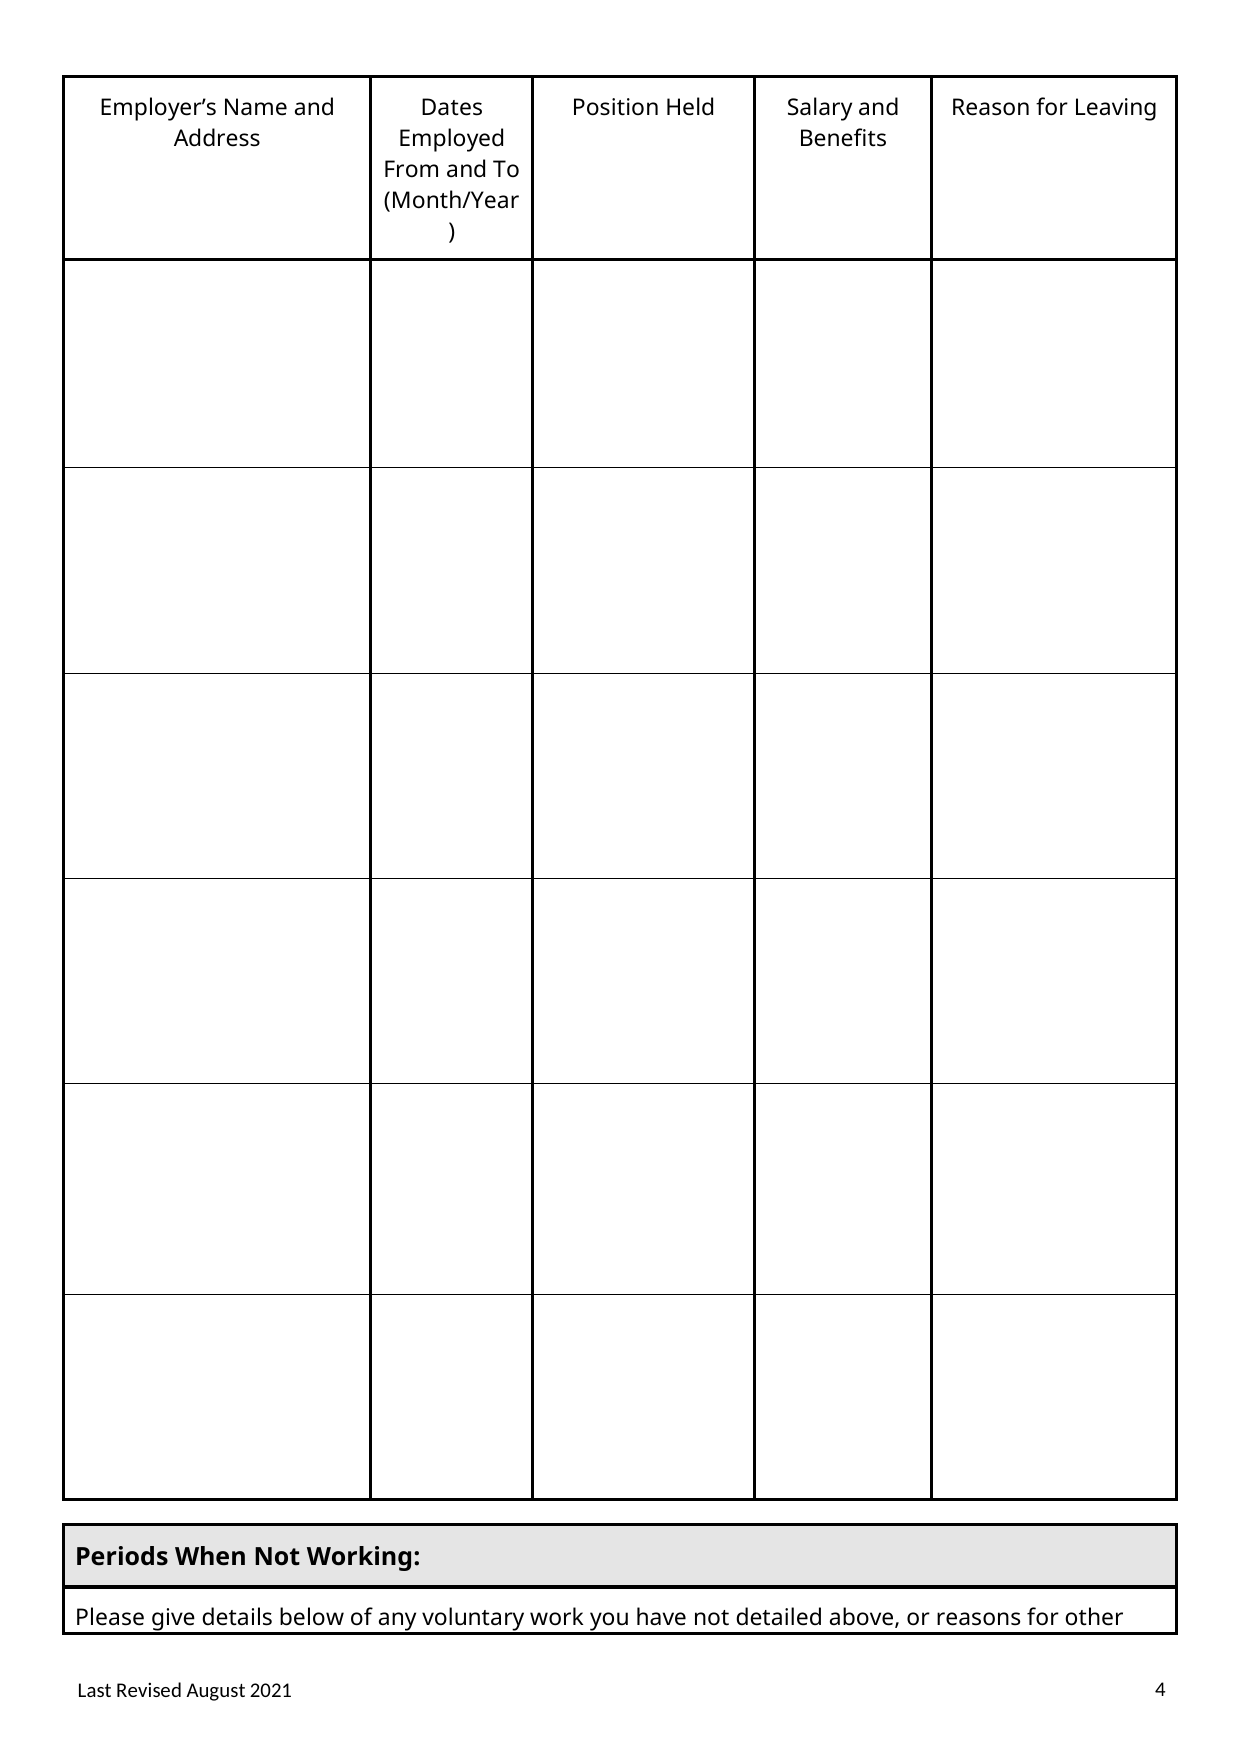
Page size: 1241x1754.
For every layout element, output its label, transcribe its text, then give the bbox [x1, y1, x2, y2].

table_cell [372, 1084, 531, 1294]
table_cell [65, 1295, 369, 1498]
table_header Dates Employed From and To (Month/Year) [372, 78, 531, 258]
table_cell [534, 468, 753, 673]
table_cell [65, 674, 369, 878]
table_header Salary and Benefits [756, 78, 930, 258]
table_cell [534, 879, 753, 1083]
table_cell [756, 261, 930, 467]
table_cell [372, 1295, 531, 1498]
table_cell [534, 1295, 753, 1498]
table_cell [933, 468, 1175, 673]
table_header Periods When Not Working: [65, 1526, 1175, 1585]
table_cell [756, 879, 930, 1083]
table_cell [372, 468, 531, 673]
table_cell [756, 1295, 930, 1498]
table_cell [756, 674, 930, 878]
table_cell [65, 1589, 1175, 1632]
table_header Reason for Leaving [933, 78, 1175, 258]
table_cell [65, 1084, 369, 1294]
table_cell [372, 261, 531, 467]
table_cell [372, 674, 531, 878]
table_header Position Held [534, 78, 753, 258]
table_cell [534, 674, 753, 878]
table_cell [756, 1084, 930, 1294]
table_cell [65, 879, 369, 1083]
table_cell [372, 879, 531, 1083]
table_cell [534, 261, 753, 467]
table_cell [65, 261, 369, 467]
table_cell [933, 1295, 1175, 1498]
table_cell [534, 1084, 753, 1294]
table_cell [756, 468, 930, 673]
table_cell [65, 468, 369, 673]
table_cell [933, 674, 1175, 878]
table_cell [933, 261, 1175, 467]
table_header Employer’s Name and Address [65, 78, 369, 258]
table_cell [933, 879, 1175, 1083]
table_cell [933, 1084, 1175, 1294]
